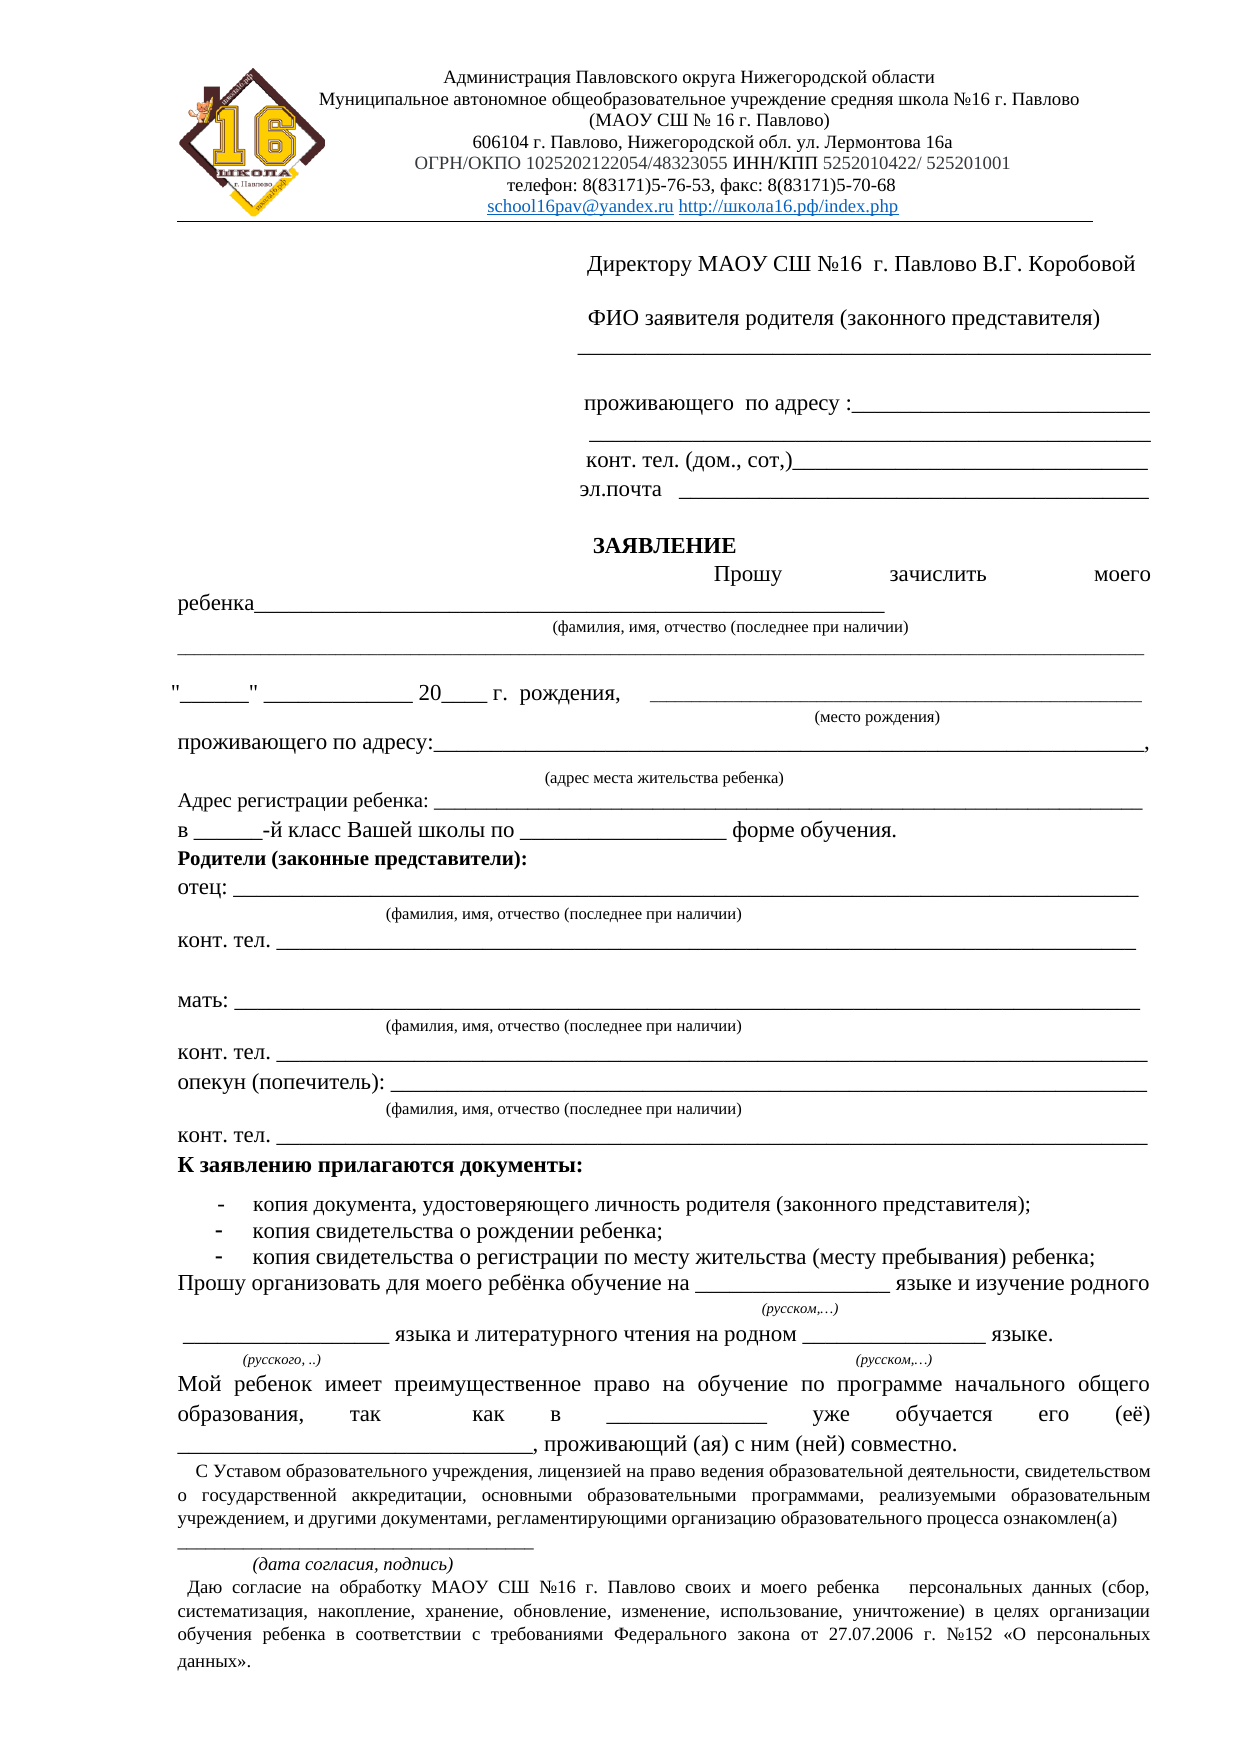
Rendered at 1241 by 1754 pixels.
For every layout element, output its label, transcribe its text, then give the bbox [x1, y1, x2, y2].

text конт. тел. ___________________________________________________________________________ [177, 926, 1152, 952]
text (фамилия, имя, отчество (последнее при наличии) [177, 904, 1152, 923]
text ____________________________________________________________________________________________________________________ [177, 638, 1152, 657]
text - копия документа, удостоверяющего личность родителя (законного представителя); [253, 1190, 1152, 1217]
picture [177, 67, 324, 214]
text (дата согласия, подпись) [177, 1553, 1152, 1575]
text проживающего по адресу:______________________________________________________________, [177, 728, 1152, 754]
text эл.почта _________________________________________ [177, 475, 1152, 501]
text Директору МАОУ СШ №16 г. Павлово В.Г. Коробовой [177, 250, 1152, 276]
text Мой ребенок имеет преимущественное право на обучение по программе начального общего образования, так как в ______________ уже обучается его (её) _______________________________, проживающий (ая) с ним (ней) совместно. [177, 1370, 1152, 1456]
text конт. тел. ____________________________________________________________________________ [177, 1038, 1152, 1064]
text (фамилия, имя, отчество (последнее при наличии) [177, 1016, 1152, 1035]
text (фамилия, имя, отчество (последнее при наличии) [177, 617, 1152, 636]
text Даю согласие на обработку МАОУ СШ №16 г. Павлово своих и моего ребенка персональных данных (сбор, систематизация, накопление, хранение, обновление, изменение, использование, уничтожение) в целях организации обучения ребенка в соответствии с требованиями Федерального закона от 27.07.2006 г. №152 «О персональных данных». [177, 1576, 1152, 1673]
text ЗАЯВЛЕНИЕ [177, 532, 1152, 558]
text Прошу зачислить моего ребенка_______________________________________________________ [177, 560, 1152, 615]
text отец: _______________________________________________________________________________ [177, 873, 1152, 900]
text мать: _______________________________________________________________________________ [177, 986, 1152, 1012]
text (адрес места жительства ребенка) [177, 767, 1152, 787]
text "______" _____________ 20____ г. рождения, ___________________________________________________________ [148, 679, 1152, 705]
text С Уставом образовательного учреждения, лицензией на право ведения образовательной деятельности, свидетельством о государственной аккредитации, основными образовательными программами, реализуемыми образовательным учреждением, и другими документами, регламентирующими организацию образовательного процесса ознакомлен(а) [177, 1460, 1152, 1528]
list копия свидетельства о рождении ребенка; [215, 1217, 1152, 1243]
text Адрес регистрации ребенка: ____________________________________________________________________ [177, 788, 1152, 812]
text конт. тел. (дом., сот,)_______________________________ [177, 446, 1152, 473]
text Родители (законные представители): [177, 846, 1152, 870]
text __________________________________________________ [177, 331, 1152, 357]
text Прошу организовать для моего ребёнка обучение на _________________ языке и изучение родного [177, 1269, 1152, 1296]
text _________________________________________________ [177, 418, 1152, 444]
text (русском,…) [177, 1299, 1152, 1316]
list копия свидетельства о регистрации по месту жительства (месту пребывания) ребенка; [215, 1243, 1152, 1269]
text К заявлению прилагаются документы: [177, 1151, 1152, 1177]
text (место рождения) [148, 707, 1152, 726]
text ФИО заявителя родителя (законного представителя) [177, 304, 1152, 331]
text (фамилия, имя, отчество (последнее при наличии) [177, 1099, 1152, 1118]
text в ______-й класс Вашей школы по __________________ форме обучения. [177, 816, 1152, 842]
text конт. тел. ____________________________________________________________________________ [177, 1121, 1152, 1147]
text __________________ языка и литературного чтения на родном ________________ языке. [177, 1320, 1152, 1347]
text (русского, ..) (русском,…) [177, 1350, 1152, 1367]
text проживающего по адресу :__________________________ [177, 389, 1152, 416]
text опекун (попечитель): __________________________________________________________________ [177, 1068, 1152, 1095]
text ______________________________________ [177, 1530, 1152, 1552]
